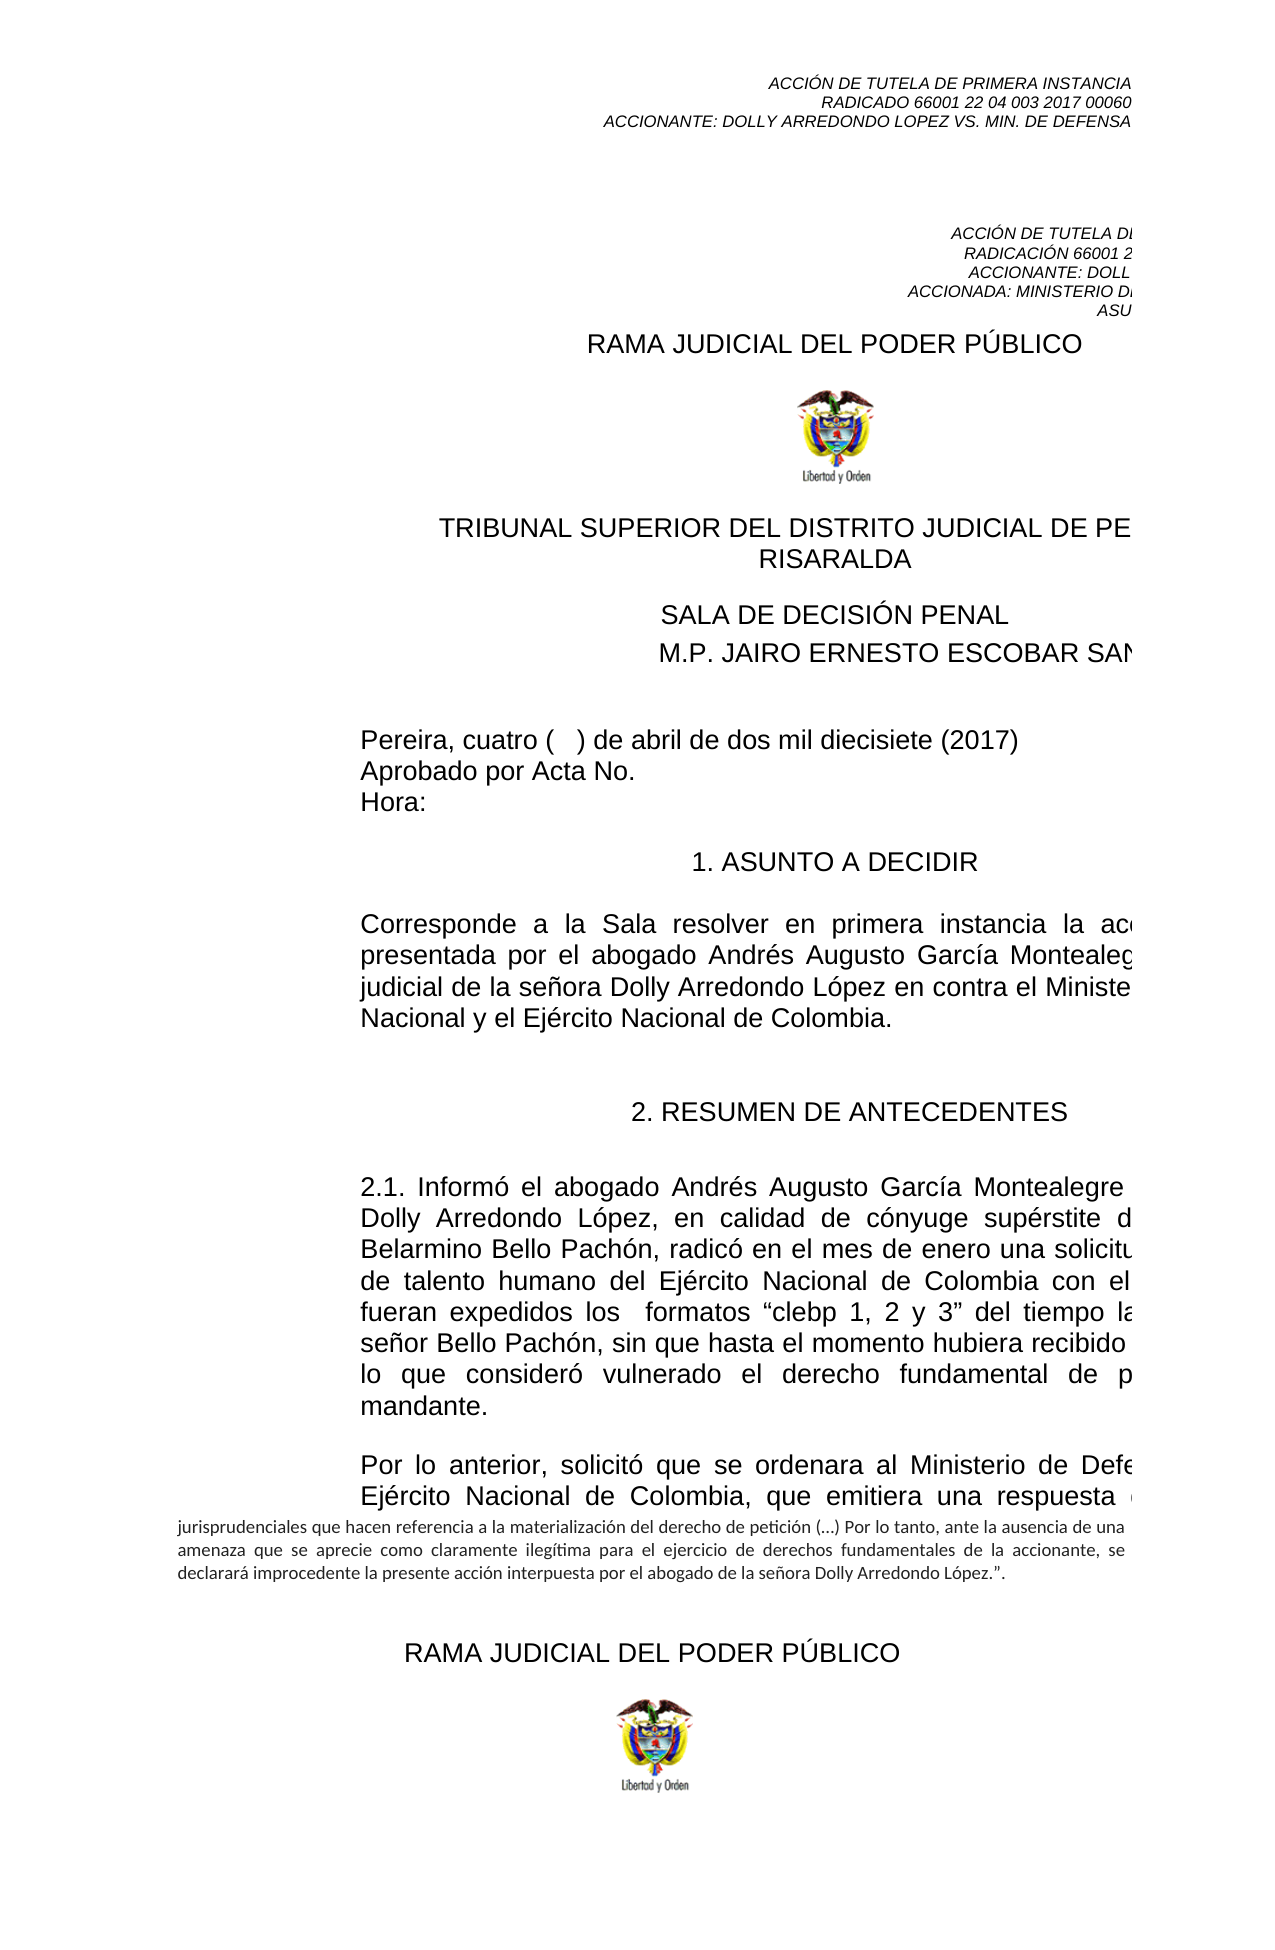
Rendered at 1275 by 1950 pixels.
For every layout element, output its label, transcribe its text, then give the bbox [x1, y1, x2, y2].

text Temas: DERECHO DE PETICIÓN / AUSENCIA DE AMENAZA / IMPROCEDENCIA DE LA ACCIÓN DE TUTELA. “[E]ste Tribunal concluye que el Ministerio de Defensa Nacional resolvió la solicitud de la accionante de manera clara y de fondo a lo pedido, a través de su apoderado, el abogado Tejada Lara, de acuerdo a la comunicación dirigida al “Centro Comercial Metropolitano, Torre A Oficina 508, Neiva, Huila” (folio 26) y la que aparece recibida por “Fernando Santos”, según guía de la empresa 472 (folio 26, vuelto). Lo que significa que la entidad demanda cumplió con los requisitos jurisprudenciales que hacen referencia a la materialización del derecho de petición (…) Por lo tanto, ante la ausencia de una amenaza que se aprecie como claramente ilegítima para el ejercicio de derechos fundamentales de la accionante, se declarará improcedente la presente acción interpuesta por el abogado de la señora Dolly Arredondo López.”. [177, 1516, 1127, 1584]
picture [616, 1698, 693, 1793]
text RAMA JUDICIAL DEL PODER PÚBLICO [177, 1637, 1127, 1668]
